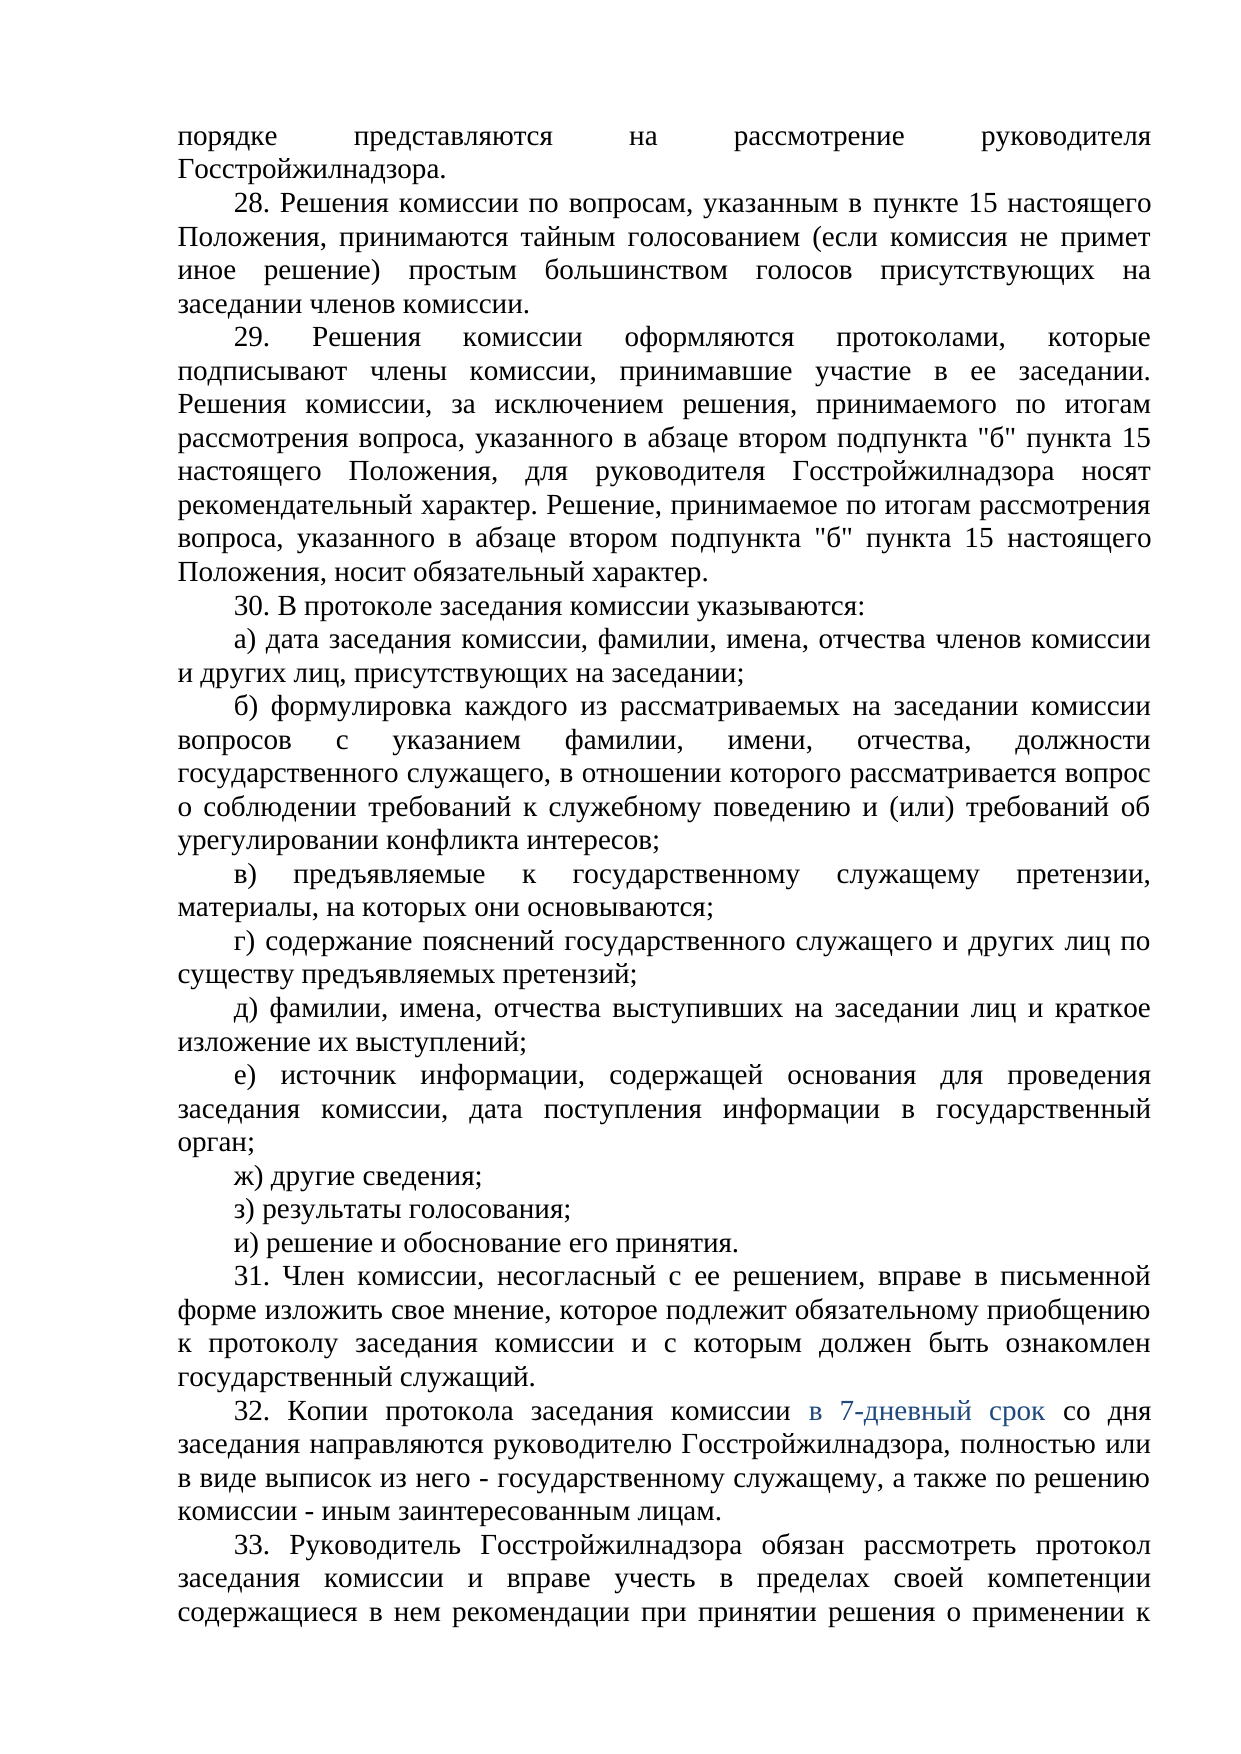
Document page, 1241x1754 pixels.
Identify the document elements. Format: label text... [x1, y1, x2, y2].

text г) содержание пояснений государственного служащего и других лиц по существу предъявляемых претензий; [177, 923, 1152, 990]
text з) результаты голосования; [177, 1191, 1152, 1225]
text в) предъявляемые к государственному служащему претензии, материалы, на которых они основываются; [177, 856, 1152, 923]
text 32. Копии протокола заседания комиссии в 7-дневный срок со дня заседания направляются руководителю Госстройжилнадзора, полностью или в виде выписок из него - государственному служащему, а также по решению комиссии - иным заинтересованным лицам. [177, 1393, 1152, 1527]
text б) формулировка каждого из рассматриваемых на заседании комиссии вопросов с указанием фамилии, имени, отчества, должности государственного служащего, в отношении которого рассматривается вопрос о соблюдении требований к служебному поведению и (или) требований об урегулировании конфликта интересов; [177, 688, 1152, 856]
text д) фамилии, имена, отчества выступивших на заседании лиц и краткое изложение их выступлений; [177, 990, 1152, 1057]
text и) решение и обоснование его принятия. [177, 1225, 1152, 1258]
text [177, 1527, 1152, 1627]
text е) источник информации, содержащей основания для проведения заседания комиссии, дата поступления информации в государственный орган; [177, 1057, 1152, 1158]
text ж) другие сведения; [177, 1158, 1152, 1191]
text 31. Член комиссии, несогласный с ее решением, вправе в письменной форме изложить свое мнение, которое подлежит обязательному приобщению к протоколу заседания комиссии и с которым должен быть ознакомлен государственный служащий. [177, 1258, 1152, 1393]
text а) дата заседания комиссии, фамилии, имена, отчества членов комиссии и других лиц, присутствующих на заседании; [177, 621, 1152, 688]
text 28. Решения комиссии по вопросам, указанным в пункте 15 настоящего Положения, принимаются тайным голосованием (если комиссия не примет иное решение) простым большинством голосов присутствующих на заседании членов комиссии. [177, 185, 1152, 319]
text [177, 118, 1152, 185]
text 29. Решения комиссии оформляются протоколами, которые подписывают члены комиссии, принимавшие участие в ее заседании. Решения комиссии, за исключением решения, принимаемого по итогам рассмотрения вопроса, указанного в абзаце втором подпункта "б" пункта 15 настоящего Положения, для руководителя Госстройжилнадзора носят рекомендательный характер. Решение, принимаемое по итогам рассмотрения вопроса, указанного в абзаце втором подпункта "б" пункта 15 настоящего Положения, носит обязательный характер. [177, 319, 1152, 588]
text 30. В протоколе заседания комиссии указываются: [177, 588, 1152, 621]
